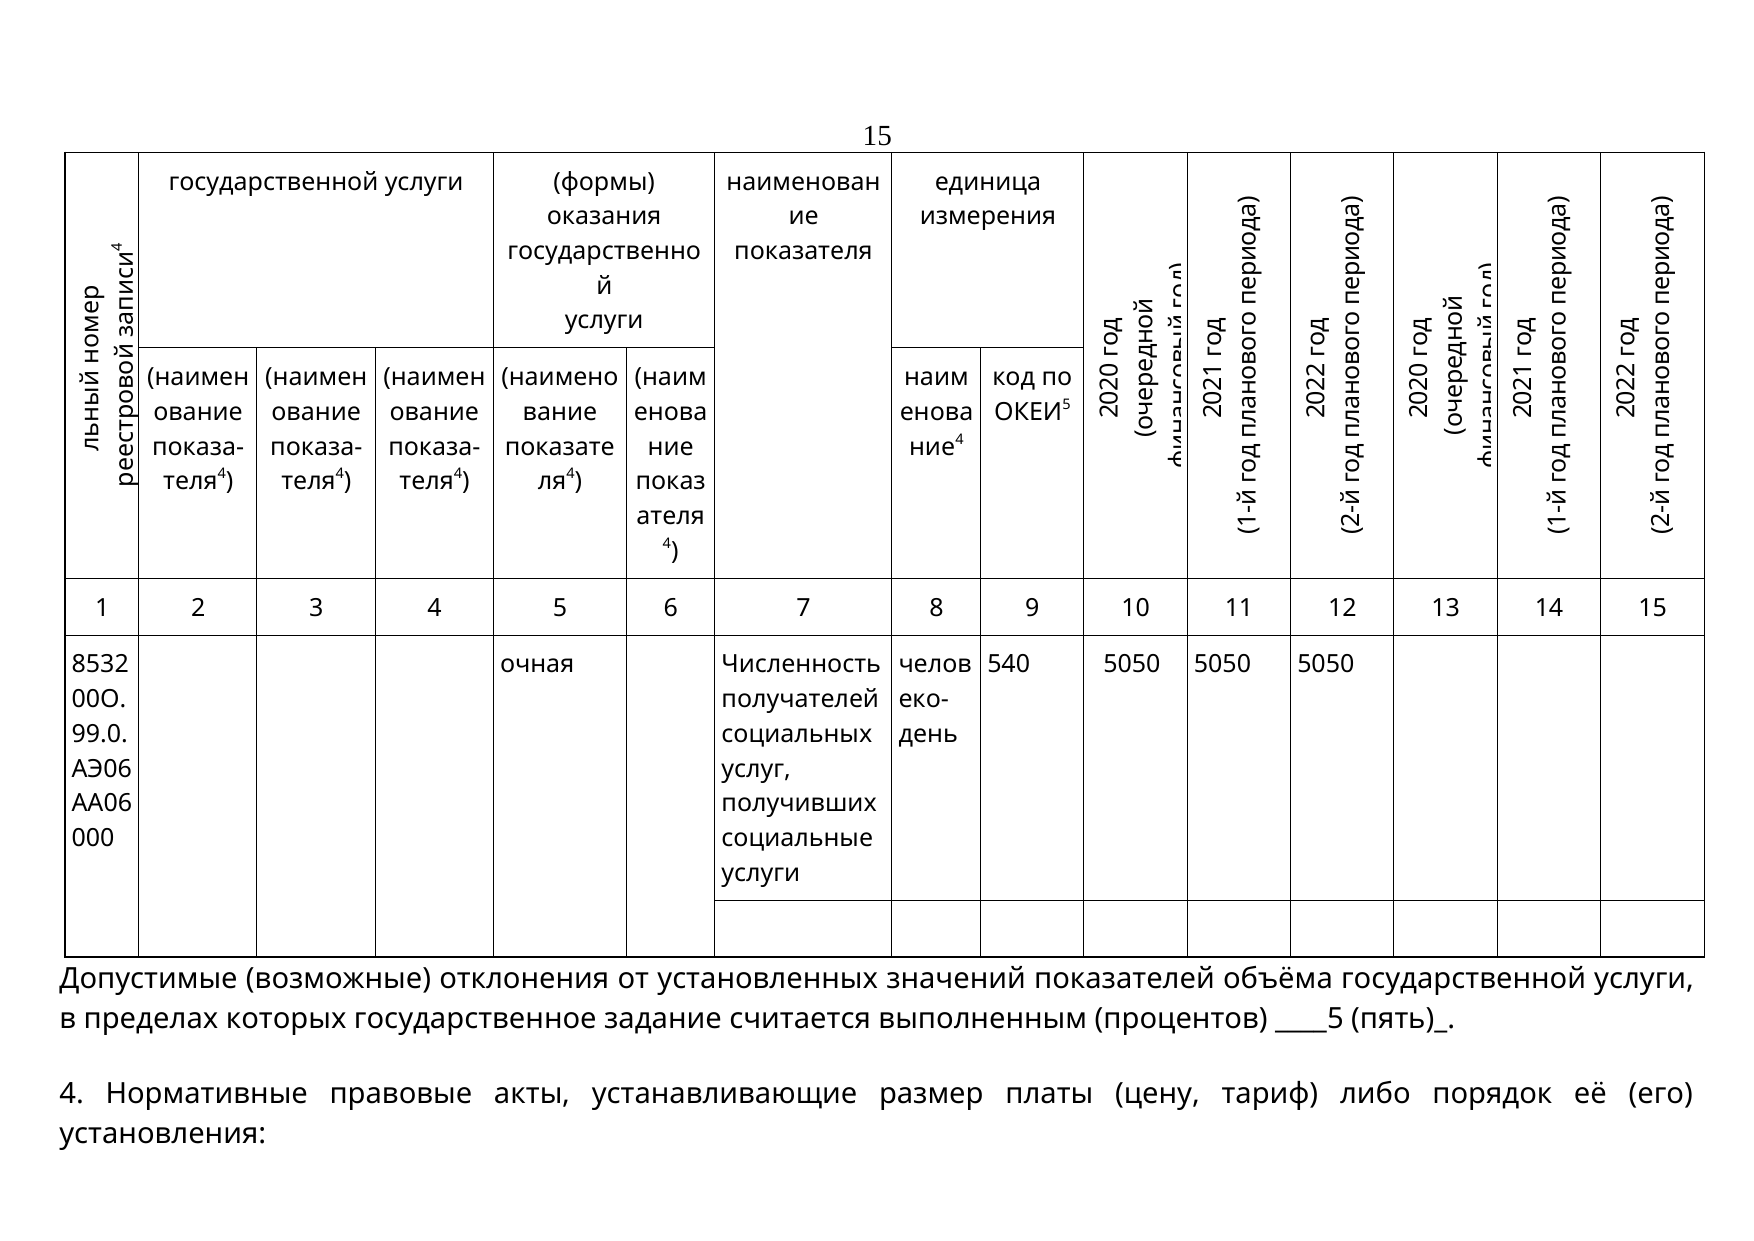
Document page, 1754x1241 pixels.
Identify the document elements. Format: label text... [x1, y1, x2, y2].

table_cell [1291, 901, 1393, 956]
table_cell 5050 [1188, 636, 1290, 899]
table_cell 3 [257, 579, 375, 634]
table_cell [1188, 901, 1290, 956]
text 4. Нормативные правовые акты, устанавливающие размер платы (цену, тариф) либо порядок её (его) установления: [59, 1072, 1695, 1152]
table_cell 15 [1601, 579, 1704, 634]
table_cell (наименование показа-теля4) [139, 348, 256, 578]
table_cell (наименование показа-теля4) [257, 348, 375, 578]
table_cell очная [494, 636, 626, 956]
table_cell 2021 год (1-й год планового периода) [1188, 153, 1290, 578]
table_cell 2022 год (2-й год планового периода) [1291, 153, 1393, 578]
table_cell [139, 636, 256, 956]
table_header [494, 153, 714, 347]
table_cell 2 [139, 579, 256, 634]
table_cell [1498, 901, 1600, 956]
table_cell (наименование показа-теля4) [376, 348, 493, 578]
table_cell [627, 636, 714, 956]
table_cell [1084, 901, 1187, 956]
table_cell 4 [376, 579, 493, 634]
table_cell Численность получателей социальных услуг, получивших социальные услуги [715, 636, 891, 899]
table_cell (наименование показателя4) [627, 348, 714, 578]
table_cell 12 [1291, 579, 1393, 634]
table_cell код по ОКЕИ5 [981, 348, 1083, 578]
table_cell 8 [892, 579, 980, 634]
text Допустимые (возможные) отклонения от установленных значений показателей объёма государственной услуги, в пределах которых государственное задание считается выполненным (процентов) ____5 (пять)_. [59, 957, 1695, 1037]
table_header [66, 153, 138, 578]
table_cell [376, 636, 493, 956]
table_cell 14 [1498, 579, 1600, 634]
table_cell 2020 год (очередной финансовый год) [1084, 153, 1187, 578]
table_cell 6 [627, 579, 714, 634]
table_cell [1498, 636, 1600, 899]
table_cell 5050 [1291, 636, 1393, 899]
table_cell 5 [494, 579, 626, 634]
table_cell единица измерения [892, 153, 1083, 347]
table_cell [1601, 901, 1704, 956]
table_cell 853200О.99.0.АЭ06АА06000 [66, 636, 138, 956]
table_cell (наименование показателя4) [494, 348, 626, 578]
table_cell 11 [1188, 579, 1290, 634]
table_cell наименование показателя [715, 153, 891, 578]
table_cell 2021 год (1-й год планового периода) [1498, 153, 1600, 578]
table_cell 540 [981, 636, 1083, 899]
table_cell [715, 901, 891, 956]
table_cell [892, 901, 980, 956]
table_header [139, 153, 493, 347]
table_cell наименование4 [892, 348, 980, 578]
table_cell [1601, 636, 1704, 899]
table_cell 5050 [1084, 636, 1187, 899]
table_cell 1 [66, 579, 138, 634]
table_cell 2022 год (2-й год планового периода) [1601, 153, 1704, 578]
table_cell человеко-день [892, 636, 980, 899]
table_cell 10 [1084, 579, 1187, 634]
table_cell 7 [715, 579, 891, 634]
table_cell [257, 636, 375, 956]
table_cell [1394, 636, 1497, 899]
table_cell 9 [981, 579, 1083, 634]
table_cell 13 [1394, 579, 1497, 634]
table_cell [1394, 901, 1497, 956]
table_cell 2020 год (очередной финансовый год) [1394, 153, 1497, 578]
table_cell [981, 901, 1083, 956]
